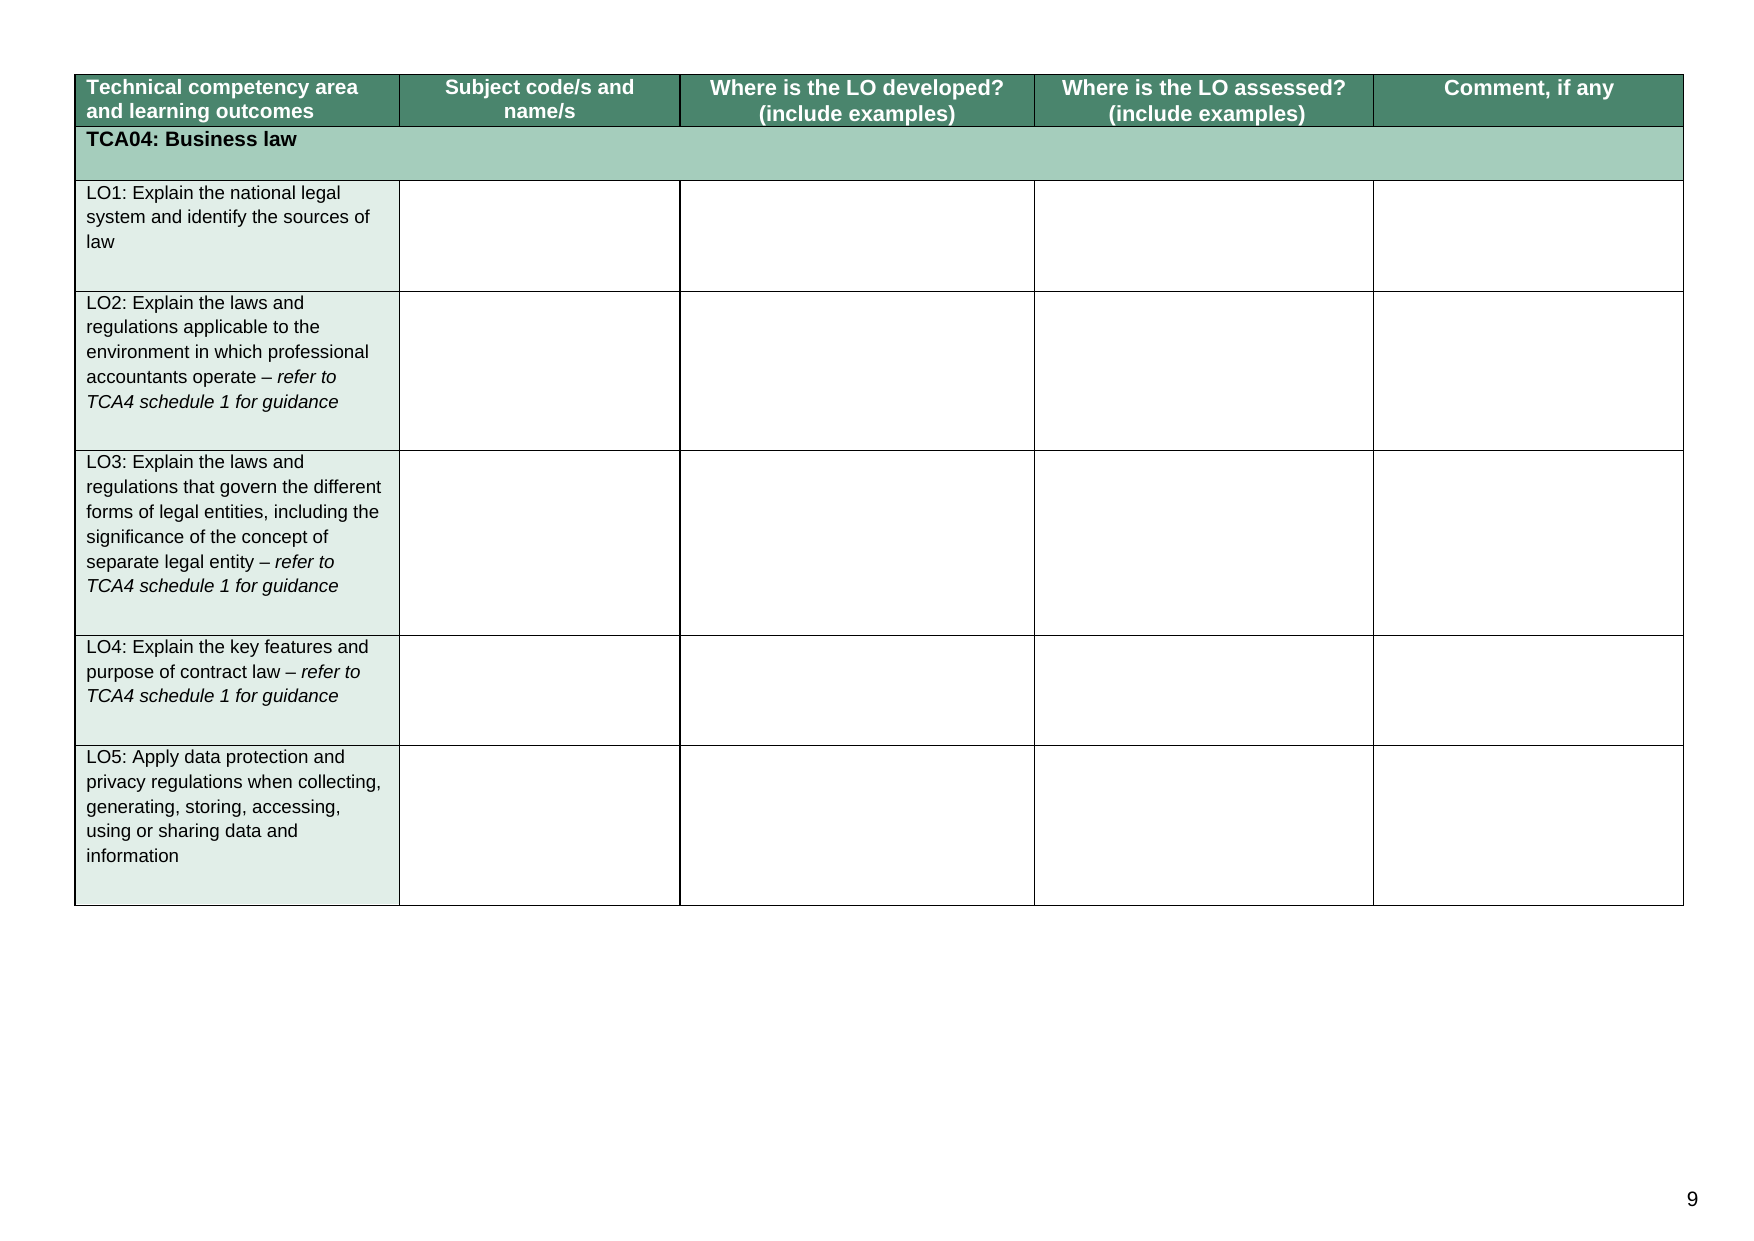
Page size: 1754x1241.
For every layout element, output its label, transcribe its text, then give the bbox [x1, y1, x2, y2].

table_header Where is the LO developed? (include examples) [681, 75, 1034, 126]
table_cell [681, 636, 1034, 745]
table_cell [1374, 746, 1683, 904]
table_cell [681, 451, 1034, 635]
table_cell LO4: Explain the key features and purpose of contract law – refer to TCA4 schedule 1 for guidance [76, 636, 399, 745]
table_header Where is the LO assessed? (include examples) [1035, 75, 1373, 126]
table_cell [400, 636, 679, 745]
table_cell [1374, 451, 1683, 635]
table_cell [400, 292, 679, 450]
table_cell [681, 746, 1034, 904]
table_cell LO1: Explain the national legal system and identify the sources of law [76, 181, 399, 291]
table_cell [400, 746, 679, 904]
table_cell [681, 181, 1034, 291]
table_cell [400, 181, 679, 291]
table_header Technical competency area and learning outcomes [76, 75, 399, 126]
table_cell [1035, 181, 1373, 291]
table_cell [1035, 451, 1373, 635]
table_cell LO3: Explain the laws and regulations that govern the different forms of legal entities, including the significance of the concept of separate legal entity – refer to TCA4 schedule 1 for guidance [76, 451, 399, 635]
table_cell TCA04: Business law [76, 127, 1683, 180]
table_cell [681, 292, 1034, 450]
table_cell [1374, 292, 1683, 450]
table_cell [1374, 181, 1683, 291]
table_header Subject code/s and name/s [400, 75, 679, 126]
table_cell LO5: Apply data protection and privacy regulations when collecting, generating, storing, accessing, using or sharing data and information [76, 746, 399, 904]
table_cell [1035, 636, 1373, 745]
table_cell [1035, 292, 1373, 450]
table_cell [1035, 746, 1373, 904]
table_header Comment, if any [1374, 75, 1683, 126]
table_cell LO2: Explain the laws and regulations applicable to the environment in which professional accountants operate – refer to TCA4 schedule 1 for guidance [76, 292, 399, 450]
table_cell [1374, 636, 1683, 745]
table_cell [400, 451, 679, 635]
